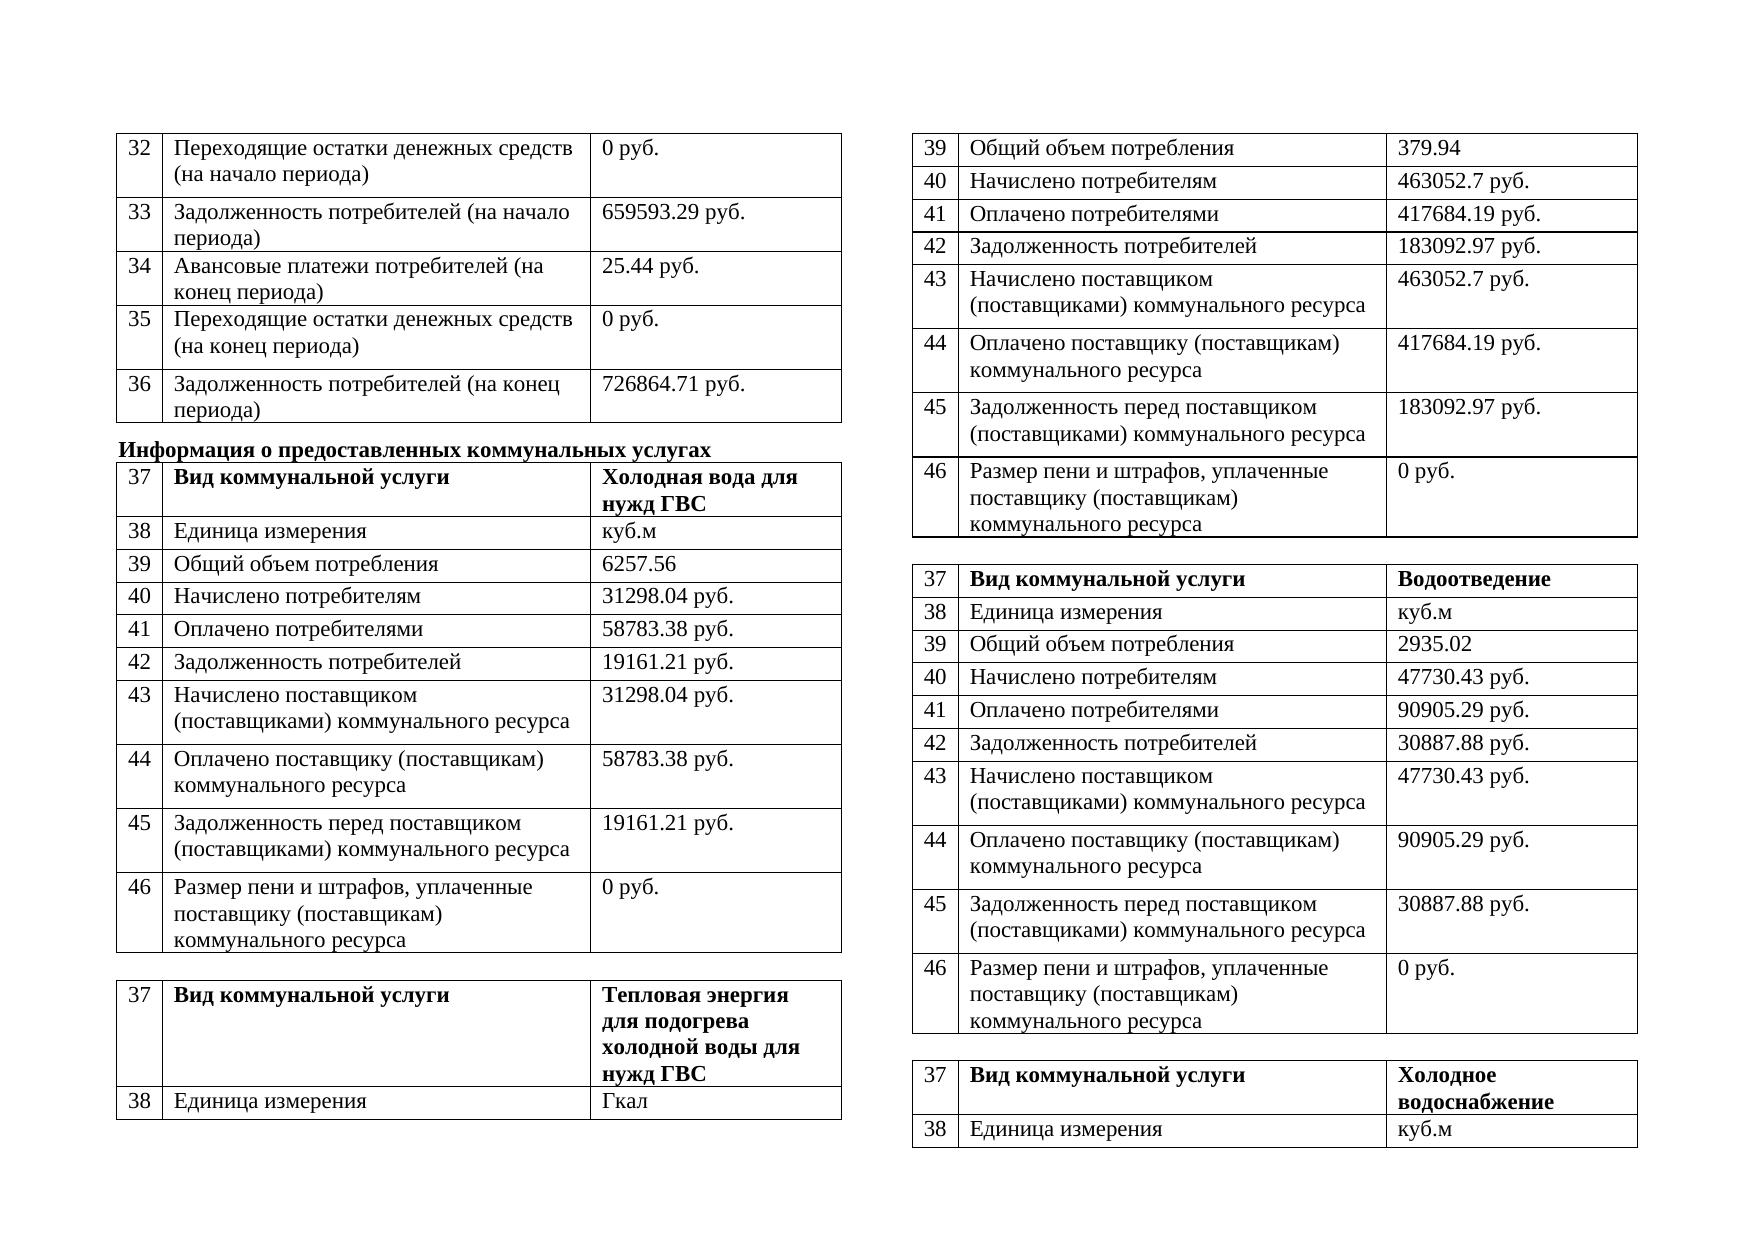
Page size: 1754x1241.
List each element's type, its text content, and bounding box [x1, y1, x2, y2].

table_cell Общий объем потребления [163, 550, 590, 582]
table_cell 2935.02 [1387, 631, 1637, 662]
table_cell Оплачено потребителями [959, 696, 1386, 728]
table_cell 31298.04 руб. [591, 583, 841, 614]
table_cell Размер пени и штрафов, уплаченные поставщику (поставщикам) коммунального ресурса [959, 954, 1386, 1033]
table_cell 42 [913, 233, 958, 264]
table_cell Задолженность потребителей (на конец периода) [163, 370, 590, 422]
table_cell Задолженность перед поставщиком (поставщиками) коммунального ресурса [959, 393, 1386, 456]
table_cell 19161.21 руб. [591, 648, 841, 680]
table_cell Задолженность потребителей (на начало периода) [163, 198, 590, 251]
table_cell 43 [913, 762, 958, 825]
table_cell Размер пени и штрафов, уплаченные поставщику (поставщикам) коммунального ресурса [163, 873, 590, 952]
table_cell 38 [913, 1115, 958, 1147]
table_cell 463052.7 руб. [1387, 167, 1637, 198]
table_cell Начислено потребителям [959, 167, 1386, 198]
table_cell Переходящие остатки денежных средств (на начало периода) [163, 134, 590, 197]
table_cell 58783.38 руб. [591, 745, 841, 808]
table_cell 659593.29 руб. [591, 198, 841, 251]
table_cell 0 руб. [591, 873, 841, 952]
table_cell Общий объем потребления [959, 134, 1386, 166]
table_cell Задолженность потребителей [959, 729, 1386, 761]
table_cell 41 [117, 615, 162, 647]
table_cell 38 [117, 1087, 162, 1119]
table_header 37 [117, 463, 162, 516]
table_cell 46 [913, 458, 958, 536]
table_cell 46 [117, 873, 162, 952]
table_header Тепловая энергия для подогрева холодной воды для нужд ГВС [591, 981, 841, 1086]
table_cell 726864.71 руб. [591, 370, 841, 422]
table_cell 58783.38 руб. [591, 615, 841, 647]
table_cell 39 [913, 134, 958, 166]
table_cell 30887.88 руб. [1387, 729, 1637, 761]
table_cell 34 [117, 252, 162, 304]
table_cell 0 руб. [1387, 954, 1637, 1033]
table_cell 38 [913, 598, 958, 629]
table_cell 6257.56 [591, 550, 841, 582]
table_cell Начислено поставщиком (поставщиками) коммунального ресурса [959, 762, 1386, 825]
table_cell 30887.88 руб. [1387, 890, 1637, 953]
table_cell Общий объем потребления [959, 631, 1386, 662]
table_cell 41 [913, 696, 958, 728]
table_cell 42 [913, 729, 958, 761]
table_cell Единица измерения [959, 598, 1386, 629]
table_cell куб.м [591, 517, 841, 549]
table_header Холодная вода для нужд ГВС [591, 463, 841, 516]
table_cell 39 [913, 631, 958, 662]
table_cell 31298.04 руб. [591, 681, 841, 744]
table_cell 39 [117, 550, 162, 582]
table_cell Единица измерения [163, 517, 590, 549]
table_cell 44 [117, 745, 162, 808]
table_header 37 [913, 565, 958, 597]
table_cell Начислено поставщиком (поставщиками) коммунального ресурса [163, 681, 590, 744]
table_cell 35 [117, 306, 162, 368]
table_cell Оплачено поставщику (поставщикам) коммунального ресурса [959, 329, 1386, 392]
table_cell Задолженность перед поставщиком (поставщиками) коммунального ресурса [959, 890, 1386, 953]
table_cell 45 [117, 809, 162, 872]
table_cell Оплачено потребителями [959, 200, 1386, 231]
table_cell 25.44 руб. [591, 252, 841, 304]
table_cell 41 [913, 200, 958, 231]
table_cell 417684.19 руб. [1387, 329, 1637, 392]
table_header Вид коммунальной услуги [959, 565, 1386, 597]
table_cell 40 [117, 583, 162, 614]
table_header Водоотведение [1387, 565, 1637, 597]
table_cell 40 [913, 167, 958, 198]
table_cell 45 [913, 393, 958, 456]
table_cell Начислено потребителям [959, 663, 1386, 695]
table_header Вид коммунальной услуги [163, 463, 590, 516]
table_cell 43 [913, 265, 958, 328]
table_cell Оплачено поставщику (поставщикам) коммунального ресурса [959, 826, 1386, 889]
table_cell 0 руб. [591, 306, 841, 368]
table_cell 19161.21 руб. [591, 809, 841, 872]
table_cell Начислено поставщиком (поставщиками) коммунального ресурса [959, 265, 1386, 328]
table_cell куб.м [1387, 598, 1637, 629]
table_cell Задолженность перед поставщиком (поставщиками) коммунального ресурса [163, 809, 590, 872]
table_cell куб.м [1387, 1115, 1637, 1147]
table_cell 44 [913, 329, 958, 392]
table_cell Единица измерения [163, 1087, 590, 1119]
table_cell Оплачено поставщику (поставщикам) коммунального ресурса [163, 745, 590, 808]
table_header Вид коммунальной услуги [163, 981, 590, 1086]
table_cell 32 [117, 134, 162, 197]
table_cell 43 [117, 681, 162, 744]
table_cell Оплачено потребителями [163, 615, 590, 647]
table_cell Авансовые платежи потребителей (на конец периода) [163, 252, 590, 304]
table_cell Задолженность потребителей [163, 648, 590, 680]
table_cell Переходящие остатки денежных средств (на конец периода) [163, 306, 590, 368]
table_cell 183092.97 руб. [1387, 393, 1637, 456]
table_cell 46 [913, 954, 958, 1033]
table_header 37 [913, 1061, 958, 1114]
table_cell 47730.43 руб. [1387, 762, 1637, 825]
table_cell 42 [117, 648, 162, 680]
table_cell 463052.7 руб. [1387, 265, 1637, 328]
table_cell 33 [117, 198, 162, 251]
table_cell 379.94 [1387, 134, 1637, 166]
table_cell Размер пени и штрафов, уплаченные поставщику (поставщикам) коммунального ресурса [959, 458, 1386, 536]
table_cell 36 [117, 370, 162, 422]
table_header 37 [117, 981, 162, 1086]
table_cell 47730.43 руб. [1387, 663, 1637, 695]
table_cell 0 руб. [1387, 458, 1637, 536]
table_cell Гкал [591, 1087, 841, 1119]
table_header Вид коммунальной услуги [959, 1061, 1386, 1114]
table_header Холодное водоснабжение [1387, 1061, 1637, 1114]
table_cell 90905.29 руб. [1387, 696, 1637, 728]
table_cell 90905.29 руб. [1387, 826, 1637, 889]
table_cell Единица измерения [959, 1115, 1386, 1147]
table_cell Начислено потребителям [163, 583, 590, 614]
table_cell 45 [913, 890, 958, 953]
text Информация о предоставленных коммунальных услугах [118, 436, 840, 462]
table_cell 0 руб. [591, 134, 841, 197]
table_cell 38 [117, 517, 162, 549]
table_cell 44 [913, 826, 958, 889]
table_cell 183092.97 руб. [1387, 233, 1637, 264]
table_cell 40 [913, 663, 958, 695]
table_cell Задолженность потребителей [959, 233, 1386, 264]
table_cell 417684.19 руб. [1387, 200, 1637, 231]
